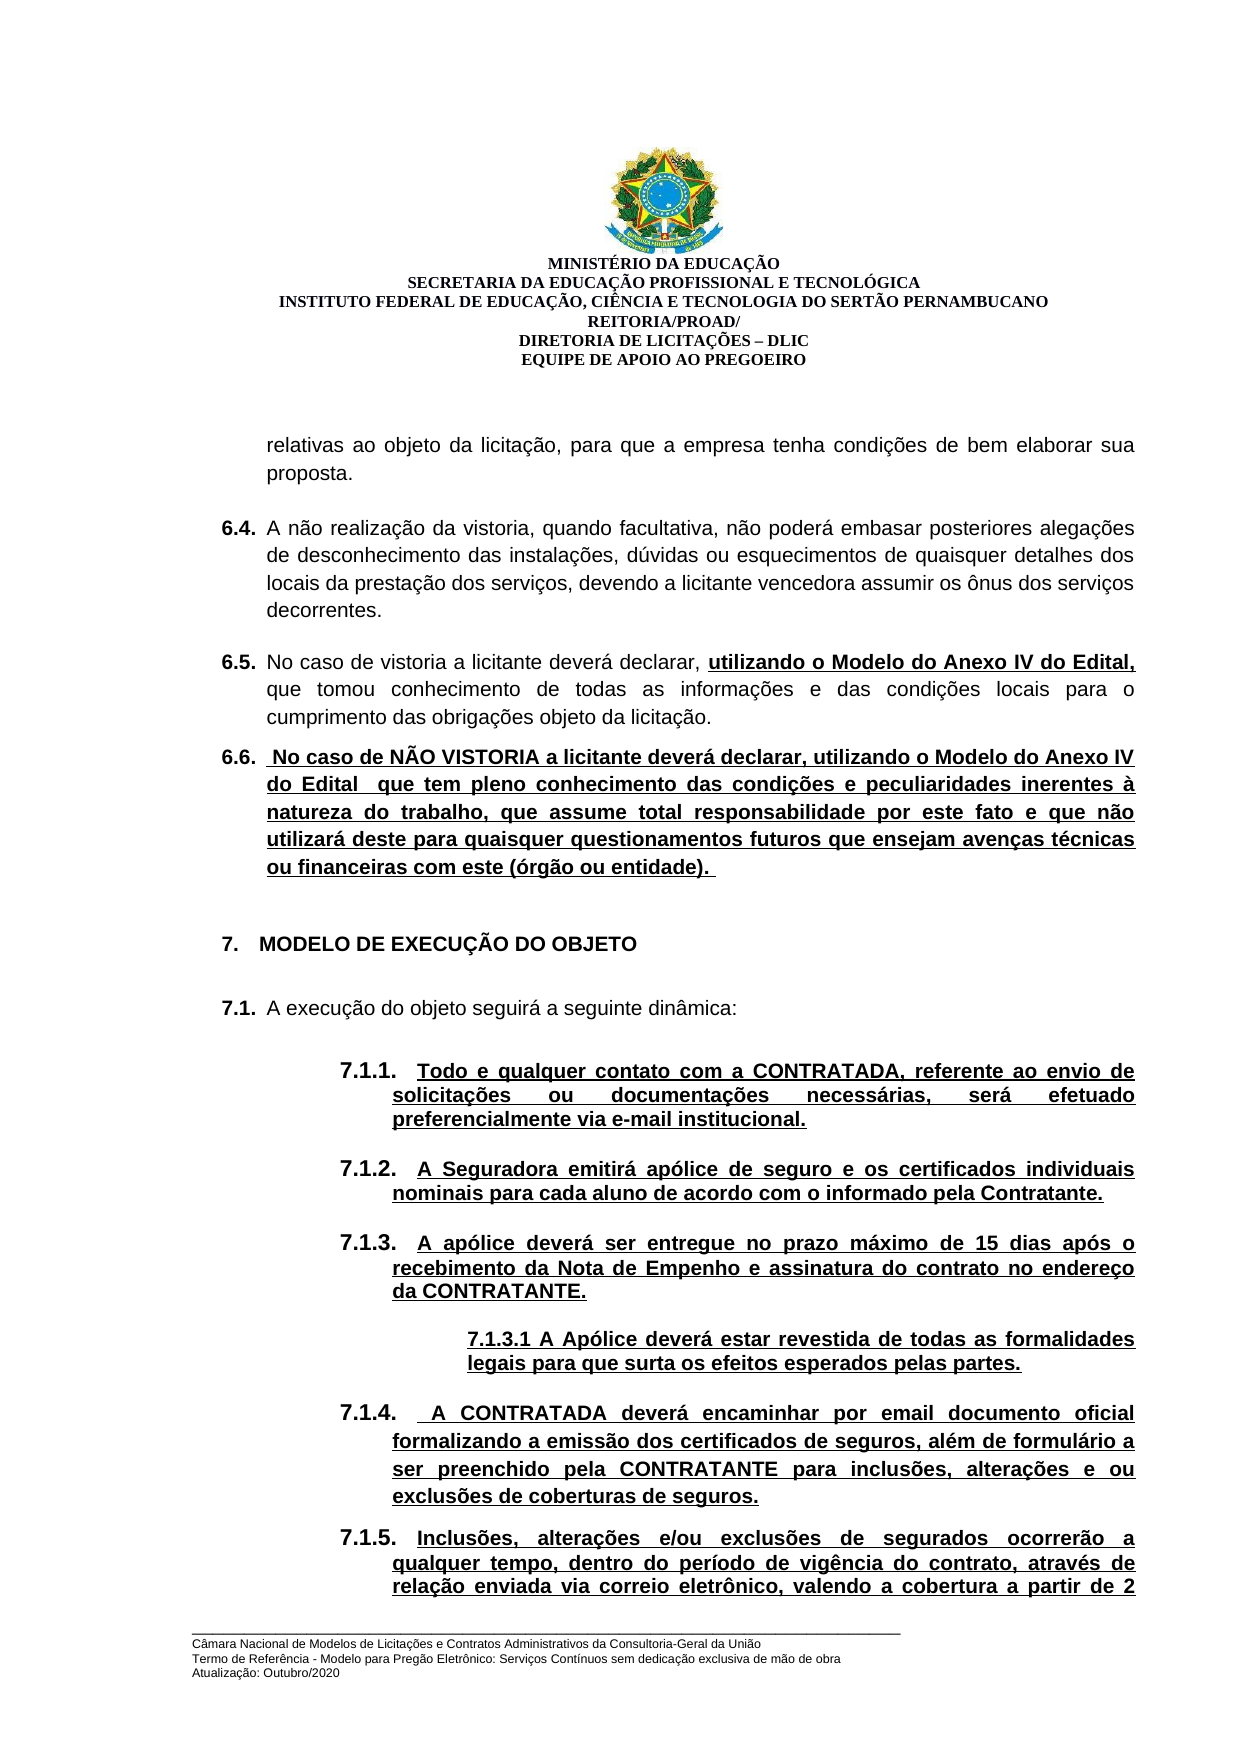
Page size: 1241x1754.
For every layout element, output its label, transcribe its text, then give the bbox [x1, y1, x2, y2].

list No caso de NÃO VISTORIA a licitante deverá declarar, utilizando o Modelo do Anexo IV do Edital que tem pleno conhecimento das condições e peculiaridades inerentes à natureza do trabalho, que assume total responsabilidade por este fato e que não utilizará deste para quaisquer questionamentos futuros que ensejam avenças técnicas ou financeiras com este (órgão ou entidade). [221, 745, 1136, 879]
picture [604, 147, 724, 254]
list A execução do objeto seguirá a seguinte dinâmica: [221, 996, 1136, 1020]
list Todo e qualquer contato com a CONTRATADA, referente ao envio de solicitações ou documentações necessárias, será efetuado preferencialmente via e-mail institucional. [339, 1057, 1136, 1131]
list MODELO DE EXECUÇÃO DO OBJETO [221, 932, 1136, 956]
list A não realização da vistoria, quando facultativa, não poderá embasar posteriores alegações de desconhecimento das instalações, dúvidas ou esquecimentos de quaisquer detalhes dos locais da prestação dos serviços, devendo a licitante vencedora assumir os ônus dos serviços decorrentes. [221, 516, 1136, 622]
text 7.1.3.1 A Apólice deverá estar revestida de todas as formalidades legais para que surta os efeitos esperados pelas partes. [467, 1327, 1136, 1348]
list A CONTRATADA deverá encaminhar por email documento oficial formalizando a emissão dos certificados de seguros, além de formulário a ser preenchido pela CONTRATANTE para inclusões, alterações e ou exclusões de coberturas de seguros. [339, 1399, 1136, 1508]
text 7.1.3.1 A Apólice deverá estar revestida de todas as formalidades legais para que surta os efeitos esperados pelas partes. [467, 1349, 1136, 1375]
list A apólice deverá ser entregue no prazo máximo de 15 dias após o recebimento da Nota de Empenho e assinatura do contrato no endereço da CONTRATANTE. [339, 1229, 1136, 1303]
list A Seguradora emitirá apólice de seguro e os certificados individuais nominais para cada aluno de acordo com o informado pela Contratante. [339, 1155, 1136, 1205]
list No caso de vistoria a licitante deverá declarar, utilizando o Modelo do Anexo IV do Edital, que tomou conhecimento de todas as informações e das condições locais para o cumprimento das obrigações objeto da licitação. [221, 650, 1136, 729]
